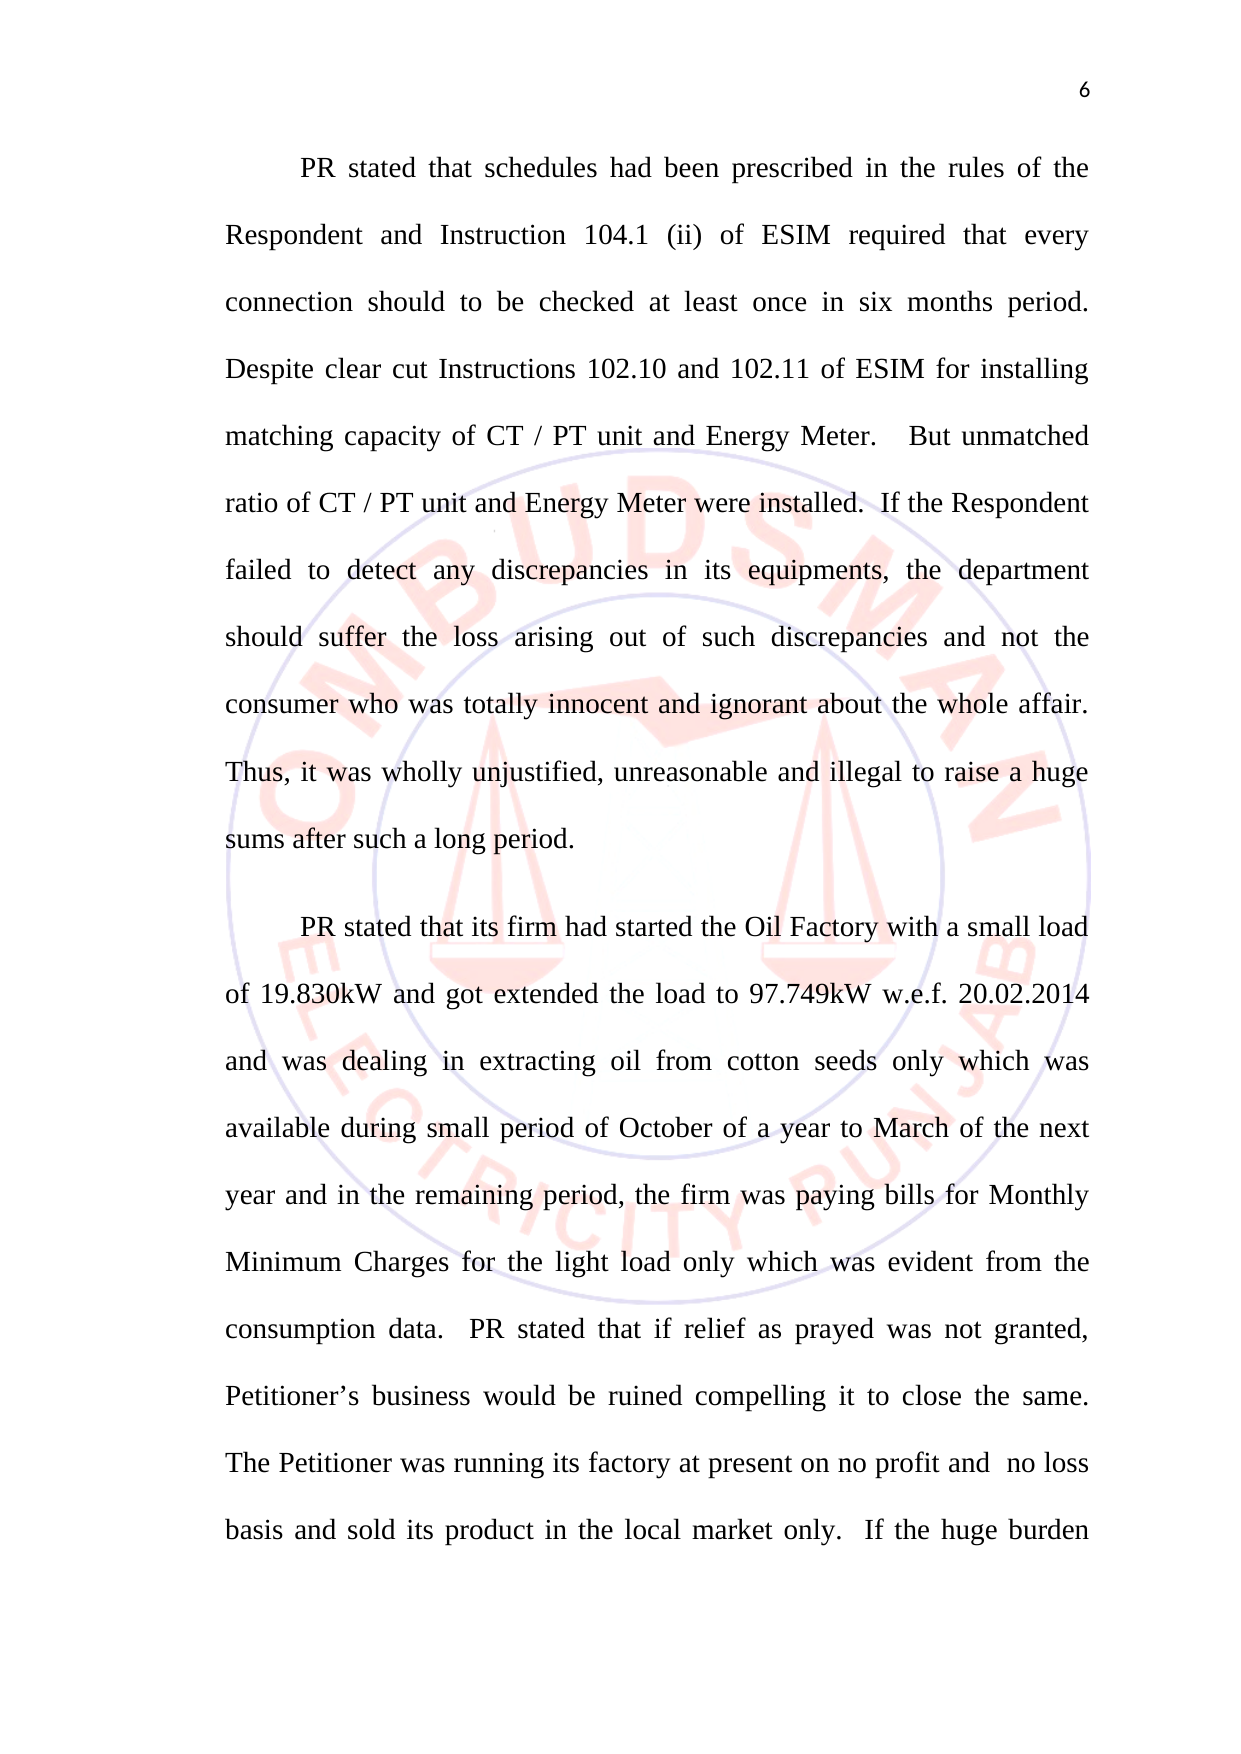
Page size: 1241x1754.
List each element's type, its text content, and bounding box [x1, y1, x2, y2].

text PR stated that schedules had been prescribed in the rules of the Respondent and Instruction 104.1 (ii) of ESIM required that every connection should to be checked at least once in six months period. Despite clear cut Instructions 102.10 and 102.11 of ESIM for installing matching capacity of CT / PT unit and Energy Meter. But unmatched ratio of CT / PT unit and Energy Meter were installed. If the Respondent failed to detect any discrepancies in its equipments, the department should suffer the loss arising out of such discrepancies and not the consumer who was totally innocent and ignorant about the whole affair. Thus, it was wholly unjustified, unreasonable and illegal to raise a huge sums after such a long period. [225, 150, 1090, 854]
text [225, 909, 1090, 1546]
